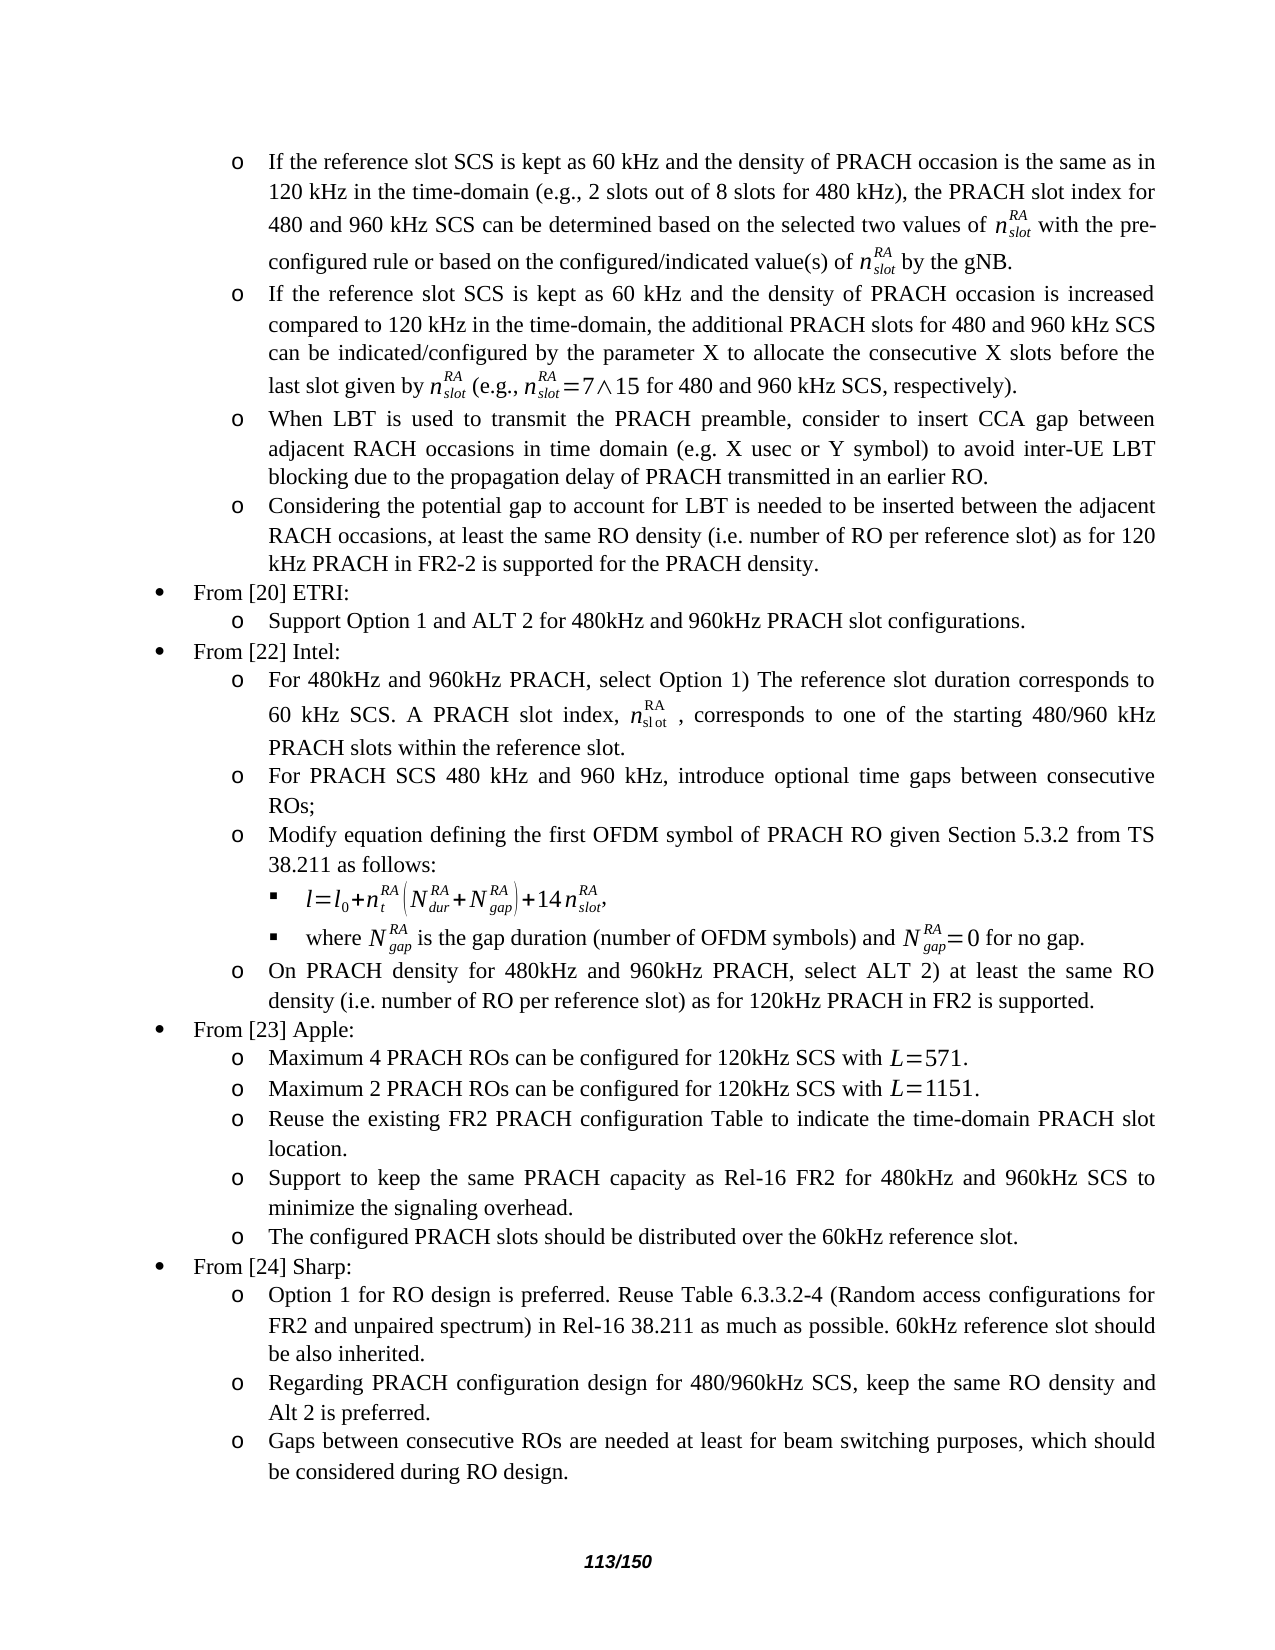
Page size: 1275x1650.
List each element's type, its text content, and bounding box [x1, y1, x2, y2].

list Regarding PRACH configuration design for 480/960kHz SCS, keep the same RO density and Alt 2 is preferred. [231, 1369, 1157, 1425]
list Gaps between consecutive ROs are needed at least for beam switching purposes, which should be considered during RO design. [231, 1427, 1157, 1484]
list Maximum 4 PRACH ROs can be configured for 120kHz SCS with . [231, 1044, 1157, 1073]
list Support to keep the same PRACH capacity as Rel-16 FR2 for 480kHz and 960kHz SCS to minimize the signaling overhead. [231, 1164, 1157, 1221]
list From [20] ETRI: [156, 579, 1157, 605]
list where is the gap duration (number of OFDM symbols) and for no gap. [268, 920, 1157, 955]
list If the reference slot SCS is kept as 60 kHz and the density of PRACH occasion is the same as in 120 kHz in the time-domain (e.g., 2 slots out of 8 slots for 480 kHz), the PRACH slot index for 480 and 960 kHz SCS can be determined based on the selected two values of with the pre-configured rule or based on the configured/indicated value(s) of by the gNB. [231, 148, 1157, 278]
list Considering the potential gap to account for LBT is needed to be inserted between the adjacent RACH occasions, at least the same RO density (i.e. number of RO per reference slot) as for 120 kHz PRACH in FR2-2 is supported for the PRACH density. [231, 492, 1157, 577]
list From [22] Intel: [156, 638, 1157, 664]
list Support Option 1 and ALT 2 for 480kHz and 960kHz PRACH slot configurations. [231, 607, 1157, 636]
list The configured PRACH slots should be distributed over the 60kHz reference slot. [231, 1223, 1157, 1251]
list If the reference slot SCS is kept as 60 kHz and the density of PRACH occasion is increased compared to 120 kHz in the time-domain, the additional PRACH slots for 480 and 960 kHz SCS can be indicated/configured by the parameter X to allocate the consecutive X slots before the last slot given by (e.g., for 480 and 960 kHz SCS, respectively). [231, 280, 1157, 402]
list From [24] Sharp: [156, 1253, 1157, 1279]
list Reuse the existing FR2 PRACH configuration Table to indicate the time-domain PRACH slot location. [231, 1105, 1157, 1162]
list On PRACH density for 480kHz and 960kHz PRACH, select ALT 2) at least the same RO density (i.e. number of RO per reference slot) as for 120kHz PRACH in FR2 is supported. [231, 957, 1157, 1014]
list For PRACH SCS 480 kHz and 960 kHz, introduce optional time gaps between consecutive ROs; [231, 762, 1157, 819]
list , [268, 879, 1157, 918]
list Option 1 for RO design is preferred. Reuse Table 6.3.3.2-4 (Random access configurations for FR2 and unpaired spectrum) in Rel-16 38.211 as much as possible. 60kHz reference slot should be also inherited. [231, 1282, 1157, 1367]
list When LBT is used to transmit the PRACH preamble, consider to insert CCA gap between adjacent RACH occasions in time domain (e.g. X usec or Y symbol) to avoid inter-UE LBT blocking due to the propagation delay of PRACH transmitted in an earlier RO. [231, 404, 1157, 490]
list From [23] Apple: [156, 1016, 1157, 1042]
list For 480kHz and 960kHz PRACH, select Option 1) The reference slot duration corresponds to 60 kHz SCS. A PRACH slot index, , corresponds to one of the starting 480/960 kHz PRACH slots within the reference slot. [231, 666, 1157, 760]
list Maximum 2 PRACH ROs can be configured for 120kHz SCS with . [231, 1075, 1157, 1103]
list Modify equation defining the first OFDM symbol of PRACH RO given Section 5.3.2 from TS 38.211 as follows: [231, 821, 1157, 877]
